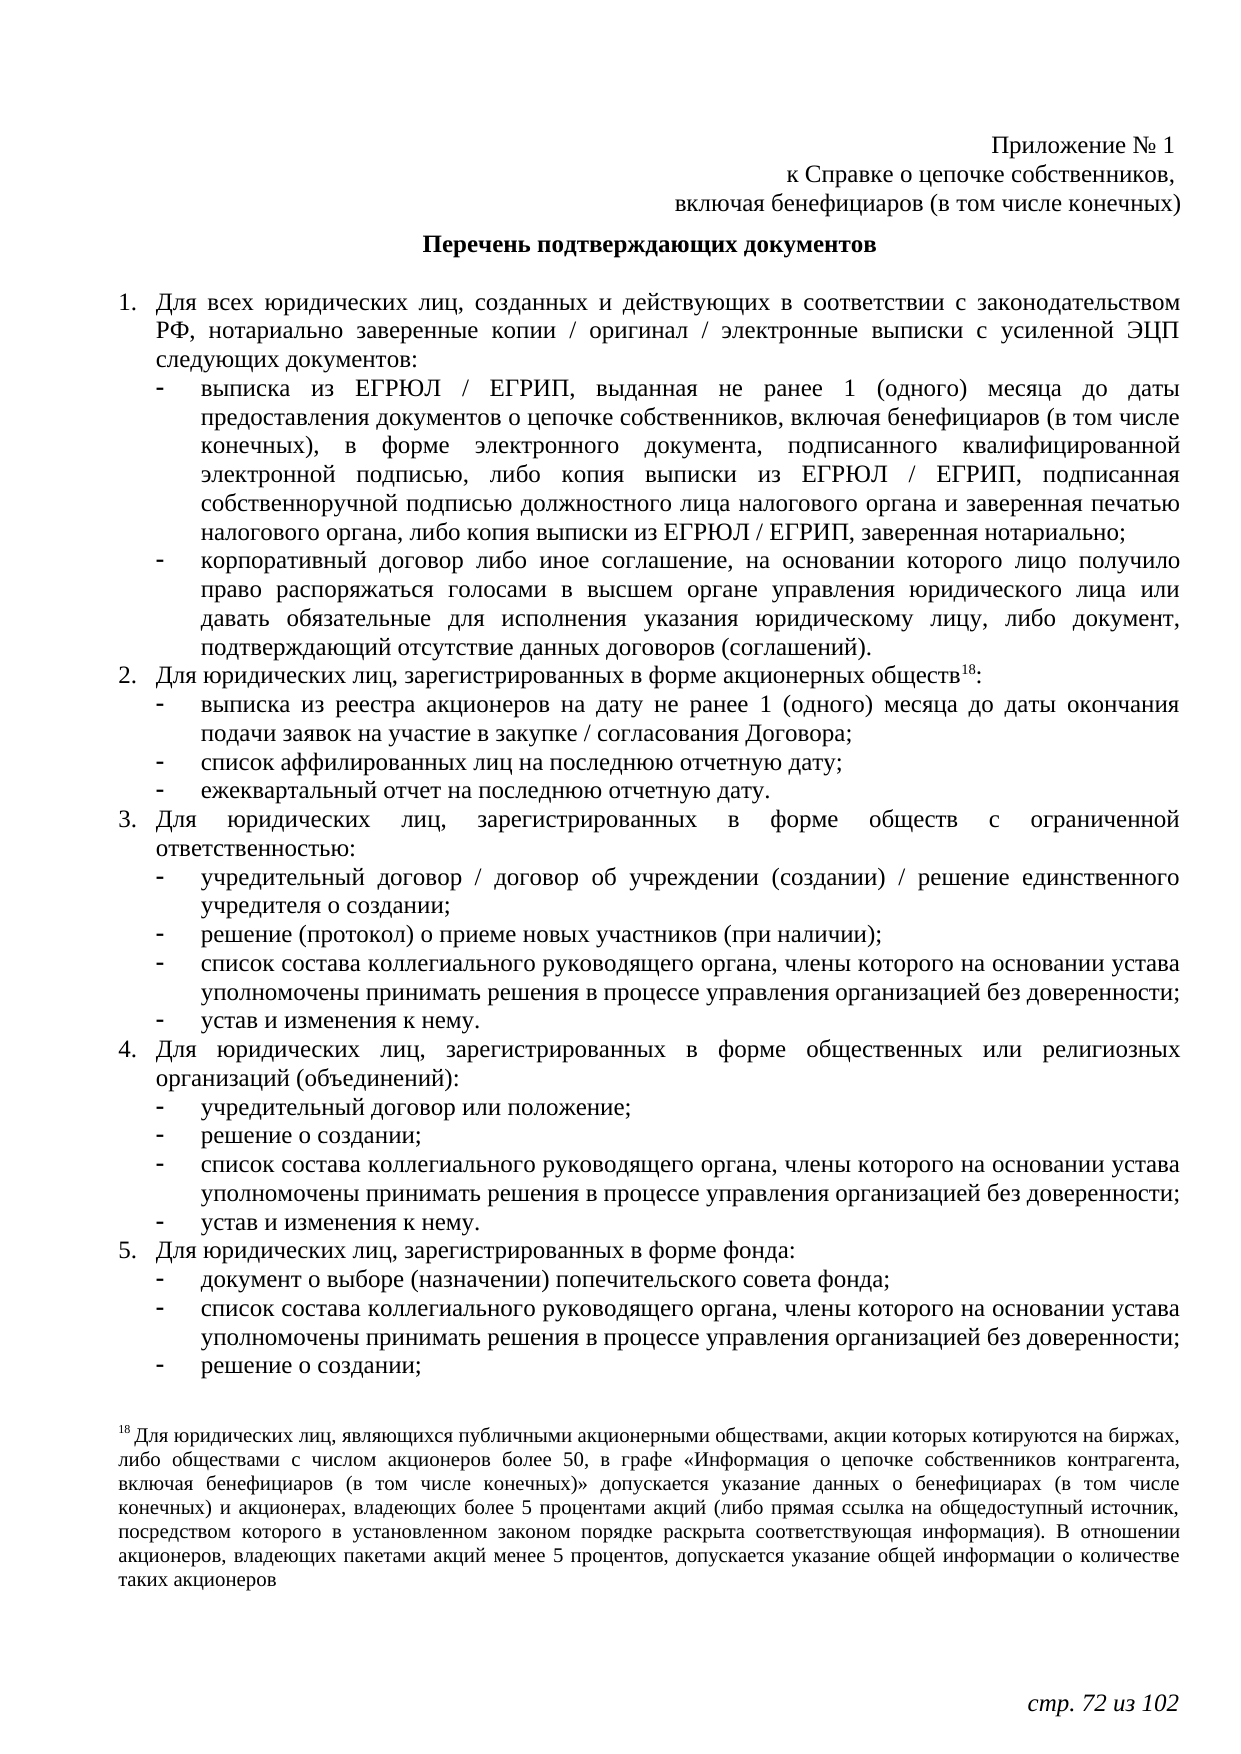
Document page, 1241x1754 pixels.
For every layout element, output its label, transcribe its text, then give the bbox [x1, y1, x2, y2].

list решение о создании; [156, 1121, 1181, 1149]
list решение (протокол) о приеме новых участников (при наличии); [156, 919, 1181, 948]
list учредительный договор или положение; [156, 1092, 1181, 1121]
text Приложение № 1 к Справке о цепочке собственников, включая бенефициаров (в том числе конечных) [118, 131, 1181, 217]
list Для юридических лиц, зарегистрированных в форме общественных или религиозных организаций (объединений): [118, 1034, 1181, 1092]
list Для юридических лиц, зарегистрированных в форме обществ с ограниченной ответственностью: [118, 804, 1181, 862]
text Перечень подтверждающих документов [118, 229, 1181, 258]
list список аффилированных лиц на последнюю отчетную дату; [156, 747, 1181, 776]
list список состава коллегиального руководящего органа, члены которого на основании устава уполномочены принимать решения в процессе управления организацией без доверенности; [156, 1293, 1181, 1351]
list Для юридических лиц, зарегистрированных в форме акционерных обществ: [118, 661, 1181, 689]
list устав и изменения к нему. [156, 1006, 1181, 1034]
list ежеквартальный отчет на последнюю отчетную дату. [156, 776, 1181, 804]
list список состава коллегиального руководящего органа, члены которого на основании устава уполномочены принимать решения в процессе управления организацией без доверенности; [156, 1149, 1181, 1207]
list выписка из реестра акционеров на дату не ранее 1 (одного) месяца до даты окончания подачи заявок на участие в закупке / согласования Договора; [156, 689, 1181, 747]
list Для всех юридических лиц, созданных и действующих в соответствии с законодательством РФ, нотариально заверенные копии / оригинал / электронные выписки с усиленной ЭЦП следующих документов: [118, 287, 1181, 373]
list учредительный договор / договор об учреждении (создании) / решение единственного учредителя о создании; [156, 862, 1181, 919]
list решение о создании; [156, 1351, 1181, 1379]
list корпоративный договор либо иное соглашение, на основании которого лицо получило право распоряжаться голосами в высшем органе управления юридического лица или давать обязательные для исполнения указания юридическому лицу, либо документ, подтверждающий отсутствие данных договоров (соглашений). [156, 546, 1181, 661]
list устав и изменения к нему. [156, 1207, 1181, 1236]
list документ о выборе (назначении) попечительского совета фонда; [156, 1264, 1181, 1293]
list Для юридических лиц, зарегистрированных в форме фонда: [118, 1236, 1181, 1264]
list список состава коллегиального руководящего органа, члены которого на основании устава уполномочены принимать решения в процессе управления организацией без доверенности; [156, 948, 1181, 1006]
list выписка из ЕГРЮЛ / ЕГРИП, выданная не ранее 1 (одного) месяца до даты предоставления документов о цепочке собственников, включая бенефициаров (в том числе конечных), в форме электронного документа, подписанного квалифицированной электронной подписью, либо копия выписки из ЕГРЮЛ / ЕГРИП, подписанная собственноручной подписью должностного лица налогового органа и заверенная печатью налогового органа, либо копия выписки из ЕГРЮЛ / ЕГРИП, заверенная нотариально; [156, 373, 1181, 546]
